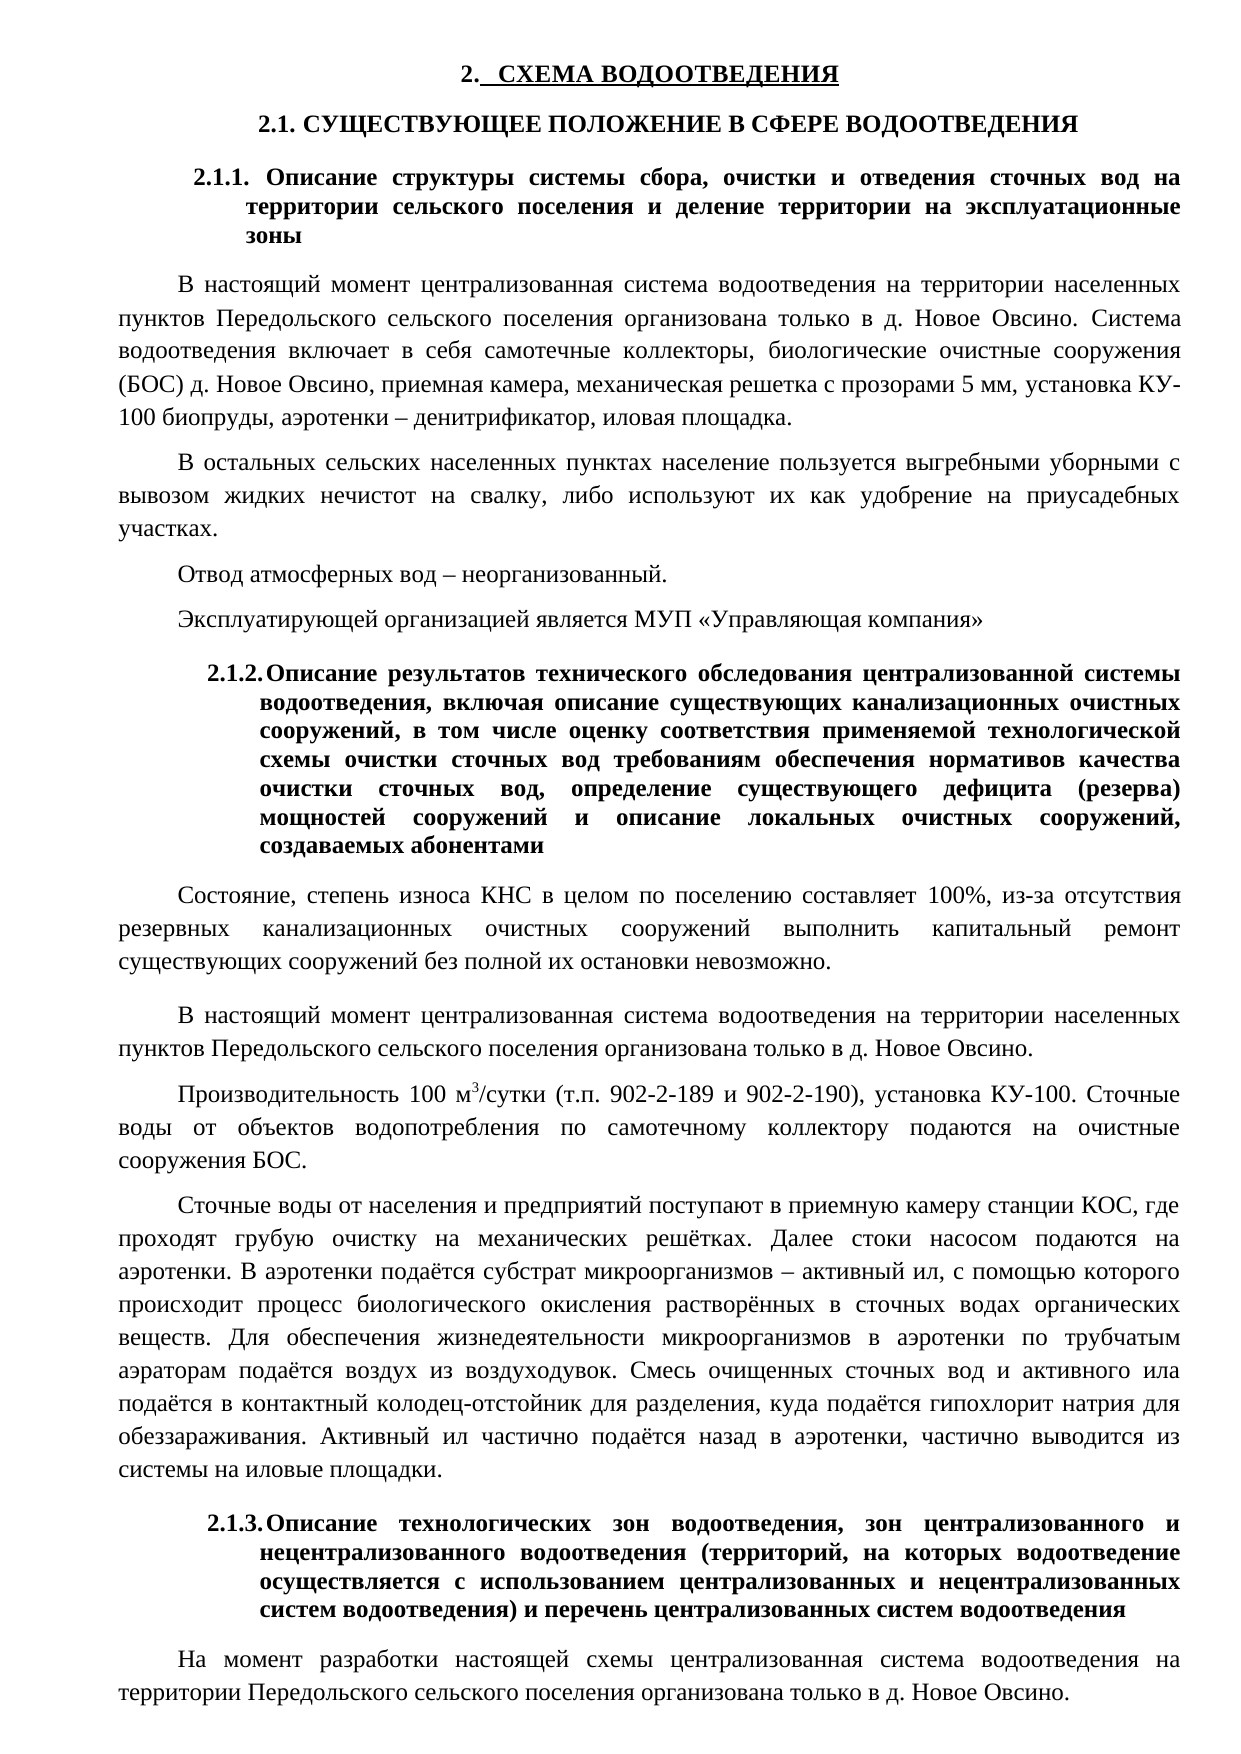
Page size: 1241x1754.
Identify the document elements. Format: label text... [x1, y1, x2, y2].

text Сточные воды от населения и предприятий поступают в приемную камеру станции КОС, где проходят грубую очистку на механических решётках. Далее стоки насосом подаются на аэротенки. В аэротенки подаётся субстрат микроорганизмов – активный ил, с помощью которого происходит процесс биологического окисления растворённых в сточных водах органических веществ. Для обеспечения жизнедеятельности микроорганизмов в аэротенки по трубчатым аэраторам подаётся воздух из воздуходувок. Смесь очищенных сточных вод и активного ила подаётся в контактный колодец-отстойник для разделения, куда подаётся гипохлорит натрия для обеззараживания. Активный ил частично подаётся назад в аэротенки, частично выводится из системы на иловые площадки. [118, 1190, 1181, 1483]
text В настоящий момент централизованная система водоотведения на территории населенных пунктов Передольского сельского поселения организована только в д. Новое Овсино. Система водоотведения включает в себя самотечные коллекторы, биологические очистные сооружения (БОС) д. Новое Овсино, приемная камера, механическая решетка с прозорами 5 мм, установка КУ-100 биопруды, аэротенки – денитрификатор, иловая площадка. [118, 269, 1181, 430]
subtitle Описание структуры системы сбора, очистки и отведения сточных вод на территории сельского поселения и деление территории на эксплуатационные зоны [193, 162, 1181, 249]
text В остальных сельских населенных пунктах население пользуется выгребными уборными с вывозом жидких нечистот на свалку, либо используют их как удобрение на приусадебных участках. [118, 447, 1181, 542]
subtitle СУЩЕСТВУЮЩЕЕ ПОЛОЖЕНИЕ В СФЕРЕ ВОДООТВЕДЕНИЯ [155, 109, 1181, 137]
subtitle Описание результатов технического обследования централизованной системы водоотведения, включая описание существующих канализационных очистных сооружений, в том числе оценку соответствия применяемой технологической схемы очистки сточных вод требованиям обеспечения нормативов качества очистки сточных вод, определение существующего дефицита (резерва) мощностей сооружений и описание локальных очистных сооружений, создаваемых абонентами [207, 658, 1181, 859]
title СХЕМА ВОДООТВЕДЕНИЯ [118, 59, 1181, 88]
text Отвод атмосферных вод – неорганизованный. [118, 559, 1181, 587]
text Производительность 100 м3/сутки (т.п. 902-2-189 и 902-2-190), установка КУ-100. Сточные воды от объектов водопотребления по самотечному коллектору подаются на очистные сооружения БОС. [118, 1079, 1181, 1173]
subtitle Описание технологических зон водоотведения, зон централизованного и нецентрализованного водоотведения (территорий, на которых водоотведение осуществляется с использованием централизованных и нецентрализованных систем водоотведения) и перечень централизованных систем водоотведения [207, 1508, 1181, 1623]
text Эксплуатирующей организацией является МУП «Управляющая компания» [118, 604, 1181, 633]
text На момент разработки настоящей схемы централизованная система водоотведения на территории Передольского сельского поселения организована только в д. Новое Овсино. [118, 1644, 1181, 1706]
text Состояние, степень износа КНС в целом по поселению составляет 100%, из-за отсутствия резервных канализационных очистных сооружений выполнить капитальный ремонт существующих сооружений без полной их остановки невозможно. [118, 880, 1181, 975]
text В настоящий момент централизованная система водоотведения на территории населенных пунктов Передольского сельского поселения организована только в д. Новое Овсино. [118, 1000, 1181, 1062]
